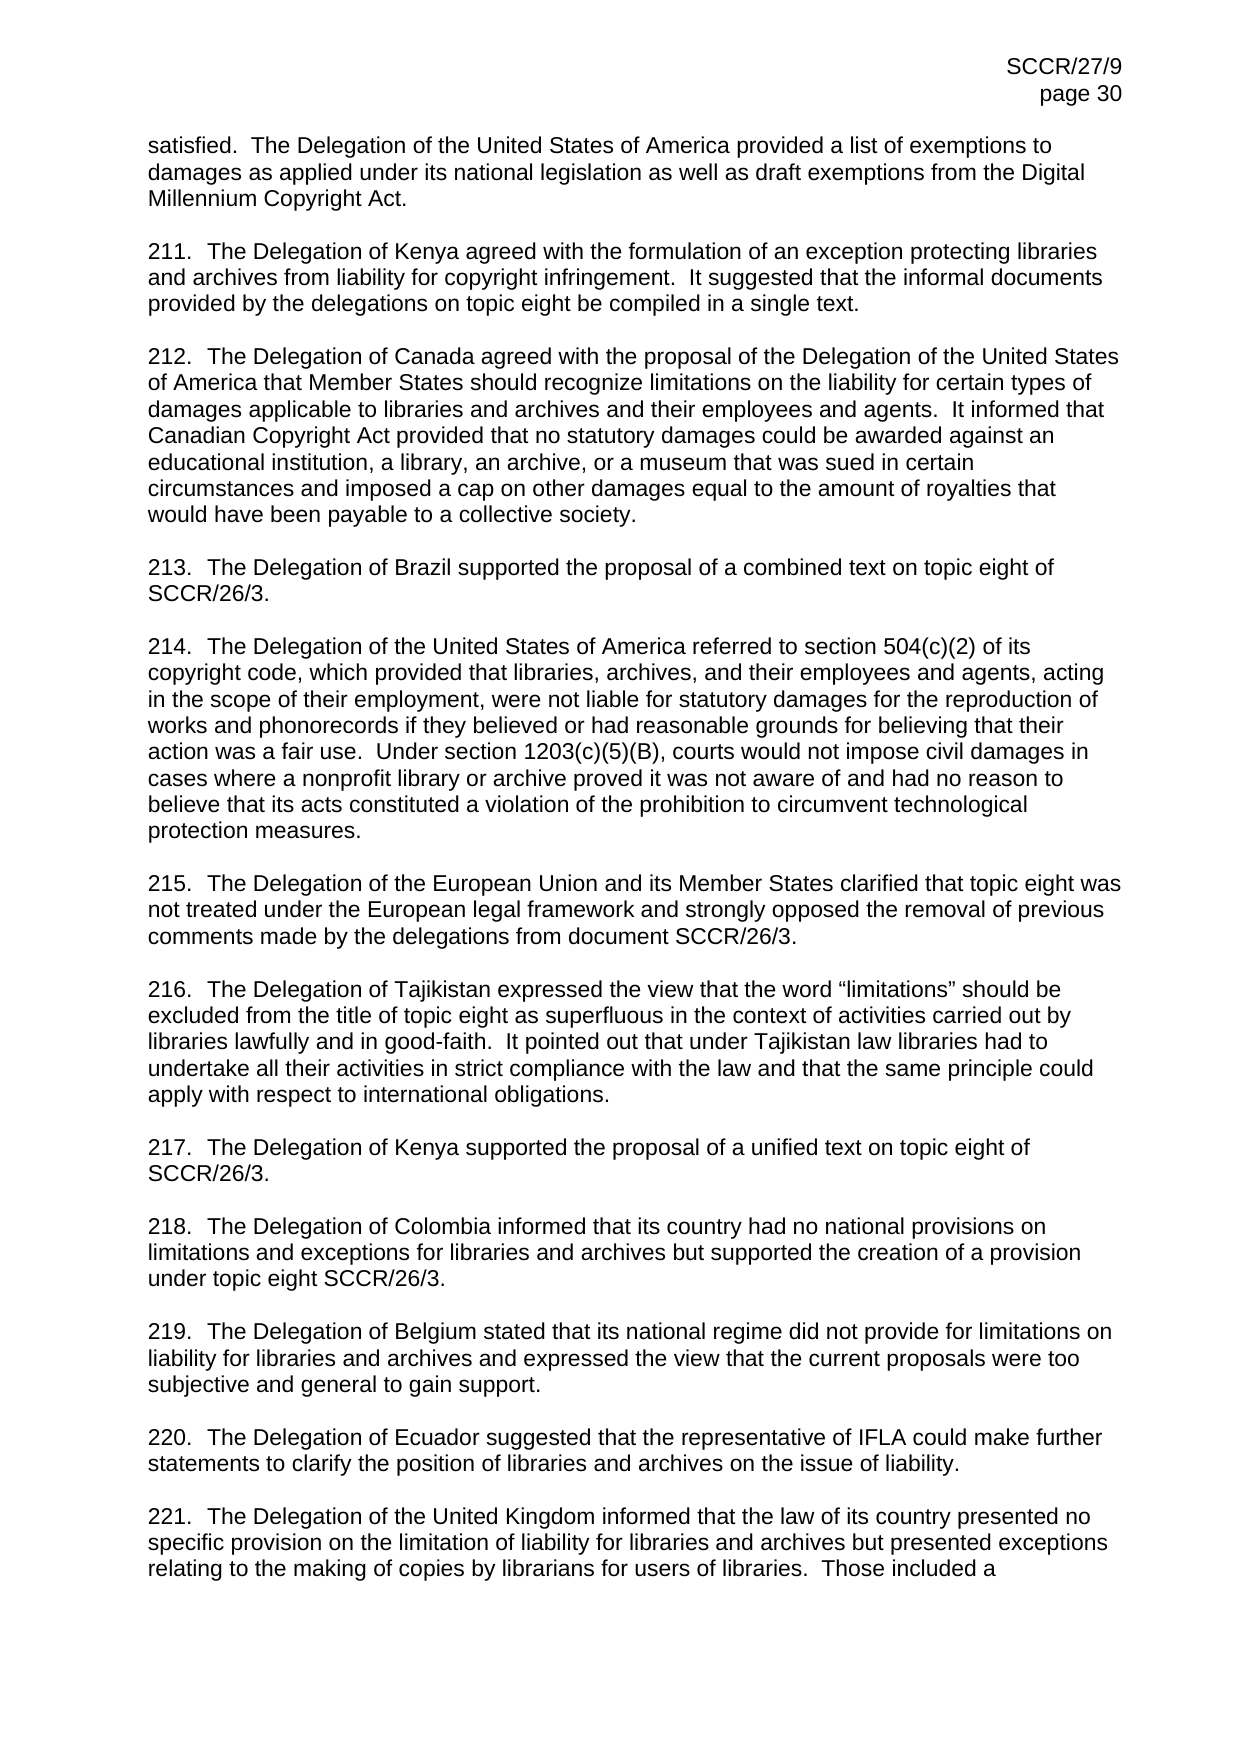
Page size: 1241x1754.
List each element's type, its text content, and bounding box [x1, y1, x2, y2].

list The Delegation of Tajikistan expressed the view that the word “limitations” should be excluded from the title of topic eight as superfluous in the context of activities carried out by libraries lawfully and in good-faith. It pointed out that under Tajikistan law libraries had to undertake all their activities in strict compliance with the law and that the same principle could apply with respect to international obligations. [148, 976, 1122, 1107]
list The Delegation of the European Union and its Member States clarified that topic eight was not treated under the European legal framework and strongly opposed the removal of previous comments made by the delegations from document SCCR/26/3. [148, 870, 1122, 949]
list The Delegation of Kenya supported the proposal of a unified text on topic eight of SCCR/26/3. [148, 1134, 1122, 1186]
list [148, 132, 1122, 211]
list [148, 1503, 1122, 1582]
list The Delegation of Ecuador suggested that the representative of IFLA could make further statements to clarify the position of libraries and archives on the issue of liability. [148, 1423, 1122, 1476]
list The Delegation of Kenya agreed with the formulation of an exception protecting libraries and archives from liability for copyright infringement. It suggested that the informal documents provided by the delegations on topic eight be compiled in a single text. [148, 238, 1122, 317]
list The Delegation of the United States of America referred to section 504(c)(2) of its copyright code, which provided that libraries, archives, and their employees and agents, acting in the scope of their employment, were not liable for statutory damages for the reproduction of works and phonorecords if they believed or had reasonable grounds for believing that their action was a fair use. Under section 1203(c)(5)(B), courts would not impose civil damages in cases where a nonprofit library or archive proved it was not aware of and had no reason to believe that its acts constituted a violation of the prohibition to circumvent technological protection measures. [148, 633, 1122, 844]
list The Delegation of Canada agreed with the proposal of the Delegation of the United States of America that Member States should recognize limitations on the liability for certain types of damages applicable to libraries and archives and their employees and agents. It informed that Canadian Copyright Act provided that no statutory damages could be awarded against an educational institution, a library, an archive, or a museum that was sued in certain circumstances and imposed a cap on other damages equal to the amount of royalties that would have been payable to a collective society. [148, 343, 1122, 527]
list The Delegation of Colombia informed that its country had no national provisions on limitations and exceptions for libraries and archives but supported the creation of a provision under topic eight SCCR/26/3. [148, 1213, 1122, 1292]
list The Delegation of Belgium stated that its national regime did not provide for limitations on liability for libraries and archives and expressed the view that the current proposals were too subjective and general to gain support. [148, 1318, 1122, 1397]
list The Delegation of Brazil supported the proposal of a combined text on topic eight of SCCR/26/3. [148, 554, 1122, 607]
